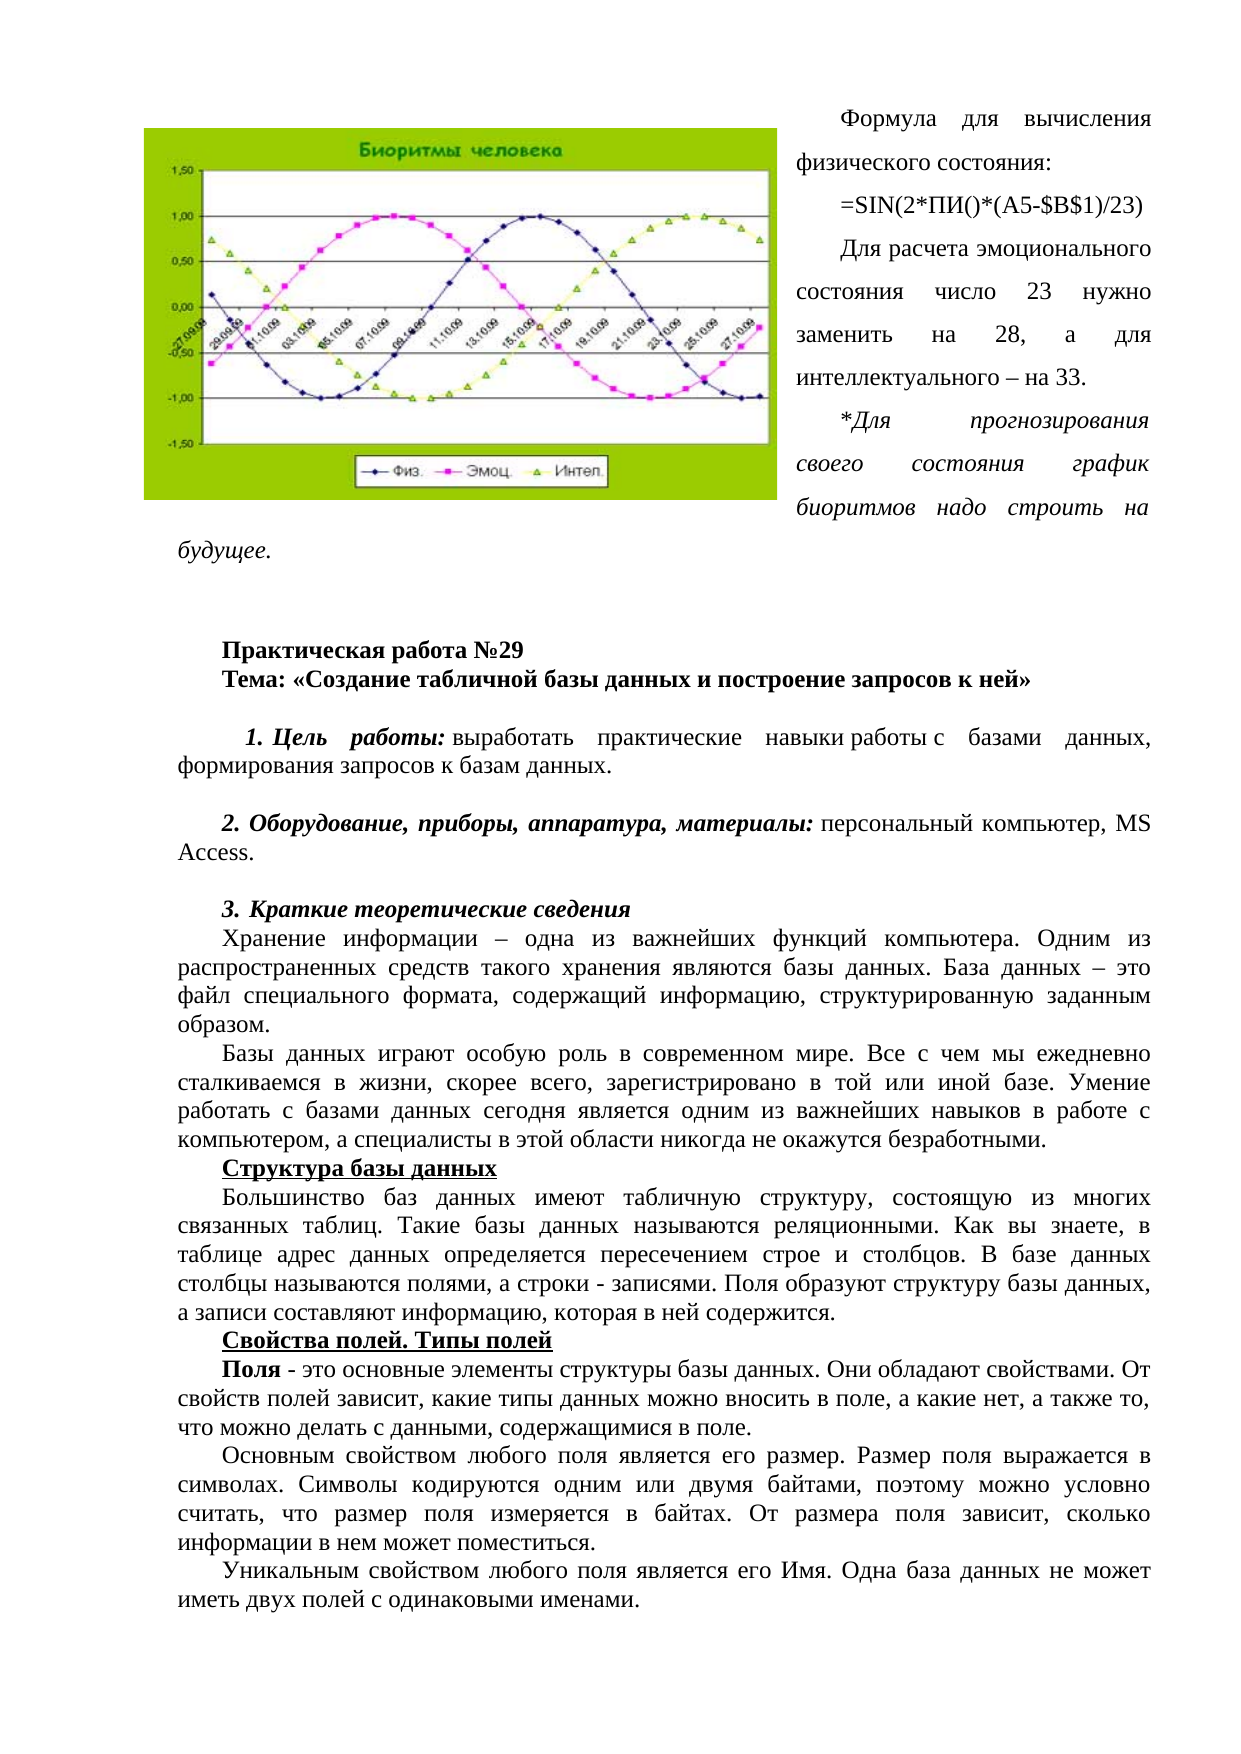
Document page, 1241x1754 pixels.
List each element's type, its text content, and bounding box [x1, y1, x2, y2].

text Уникальным свойством любого поля является его Имя. Одна база данных не может иметь двух полей с одинаковыми именами. [177, 1555, 1152, 1613]
text Поля - это основные элементы структуры базы данных. Они обладают свойствами. От свойств полей зависит, какие типы данных можно вносить в поле, а какие нет, а также то, что можно делать с данными, содержащимися в поле. [177, 1354, 1152, 1440]
text Формула для вычисления физического состояния: [177, 103, 1152, 175]
text Структура базы данных [177, 1153, 1152, 1182]
text *Для прогнозирования своего состояния график биоритмов надо строить на будущее. [177, 405, 1152, 563]
text Тема: «Создание табличной базы данных и построение запросов к ней» [177, 664, 1152, 693]
text Практическая работа №29 [177, 635, 1152, 664]
text Свойства полей. Типы полей [177, 1325, 1152, 1354]
text 1. Цель работы: выработать практические навыки работы с базами данных, формирования запросов к базам данных. [177, 722, 1152, 779]
text Базы данных играют особую роль в современном мире. Все с чем мы ежедневно сталкиваемся в жизни, скорее всего, зарегистрировано в той или иной базе. Умение работать с базами данных сегодня является одним из важнейших навыков в работе с компьютером, а специалисты в этой области никогда не окажутся безработными. [177, 1038, 1152, 1153]
text Хранение информации – одна из важнейших функций компьютера. Одним из распространенных средств такого хранения являются базы данных. База данных – это файл специального формата, содержащий информацию, структурированную заданным образом. [177, 923, 1152, 1038]
text 3. Краткие теоретические сведения [177, 894, 1152, 923]
picture [143, 128, 778, 500]
text Большинство баз данных имеют табличную структуру, состоящую из многих связанных таблиц. Такие базы данных называются реляционными. Как вы знаете, в таблице адрес данных определяется пересечением строе и столбцов. В базе данных столбцы называются полями, а строки - записями. Поля образуют структуру базы данных, а записи составляют информацию, которая в ней содержится. [177, 1182, 1152, 1325]
text 2. Оборудование, приборы, аппаратура, материалы: персональный компьютер, MS Access. [177, 808, 1152, 865]
text Основным свойством любого поля является его размер. Размер поля выражается в символах. Символы кодируются одним или двумя байтами, поэтому можно условно считать, что размер поля измеряется в байтах. От размера поля зависит, сколько информации в нем может поместиться. [177, 1440, 1152, 1555]
text Для расчета эмоционального состояния число 23 нужно заменить на 28, а для интеллектуального – на 33. [778, 233, 1152, 391]
text =SIN(2*ПИ()*(A5-$B$1)/23) [778, 190, 1152, 218]
